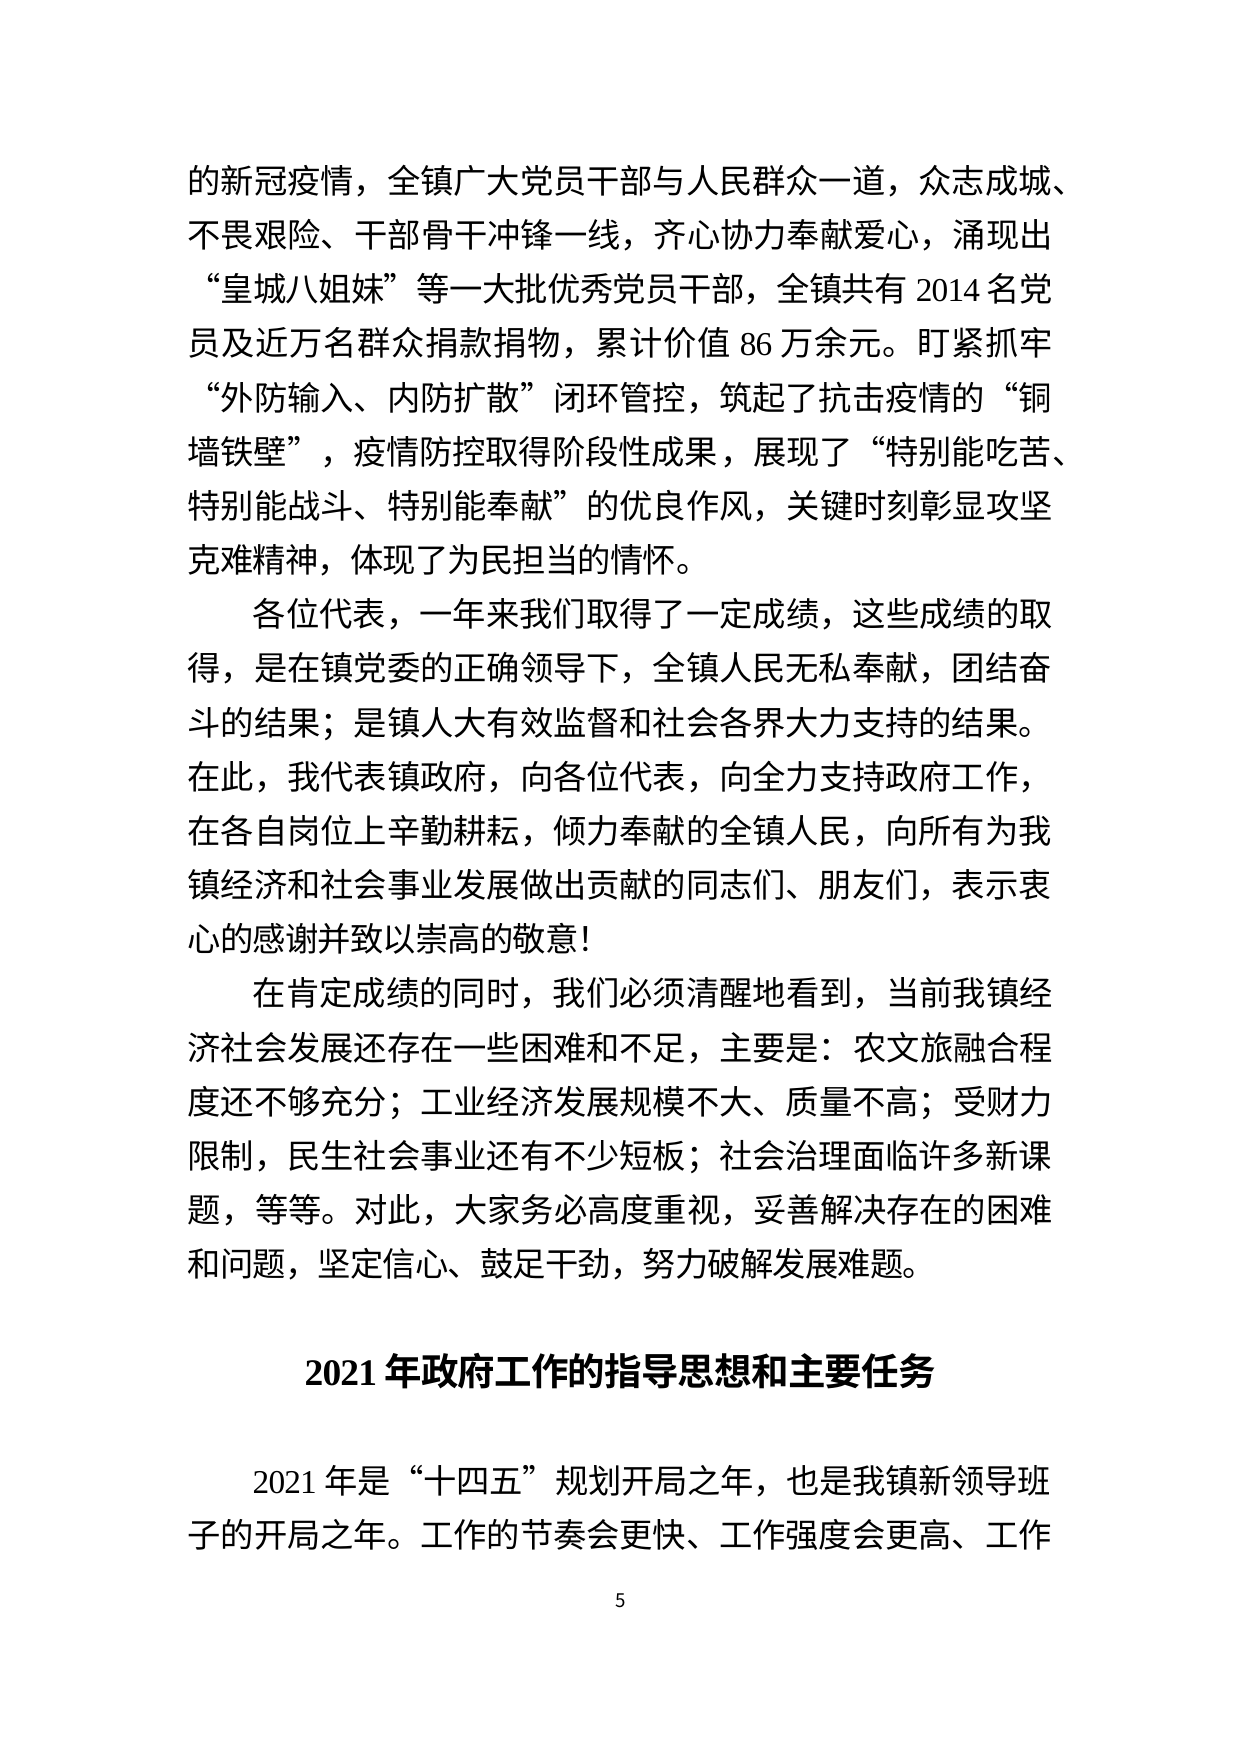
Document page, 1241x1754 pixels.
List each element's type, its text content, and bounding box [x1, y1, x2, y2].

text 2021年政府工作的指导思想和主要任务 [187, 1342, 1053, 1396]
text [187, 150, 1053, 583]
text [187, 1450, 1053, 1558]
text 各位代表，一年来我们取得了一定成绩，这些成绩的取得，是在镇党委的正确领导下，全镇人民无私奉献，团结奋斗的结果；是镇人大有效监督和社会各界大力支持的结果。在此，我代表镇政府，向各位代表，向全力支持政府工作，在各自岗位上辛勤耕耘，倾力奉献的全镇人民，向所有为我镇经济和社会事业发展做出贡献的同志们、朋友们，表示衷心的感谢并致以崇高的敬意！ [187, 583, 1053, 962]
text 在肯定成绩的同时，我们必须清醒地看到，当前我镇经济社会发展还存在一些困难和不足，主要是：农文旅融合程度还不够充分；工业经济发展规模不大、质量不高；受财力限制，民生社会事业还有不少短板；社会治理面临许多新课题，等等。对此，大家务必高度重视，妥善解决存在的困难和问题，坚定信心、鼓足干劲，努力破解发展难题。 [187, 962, 1053, 1287]
